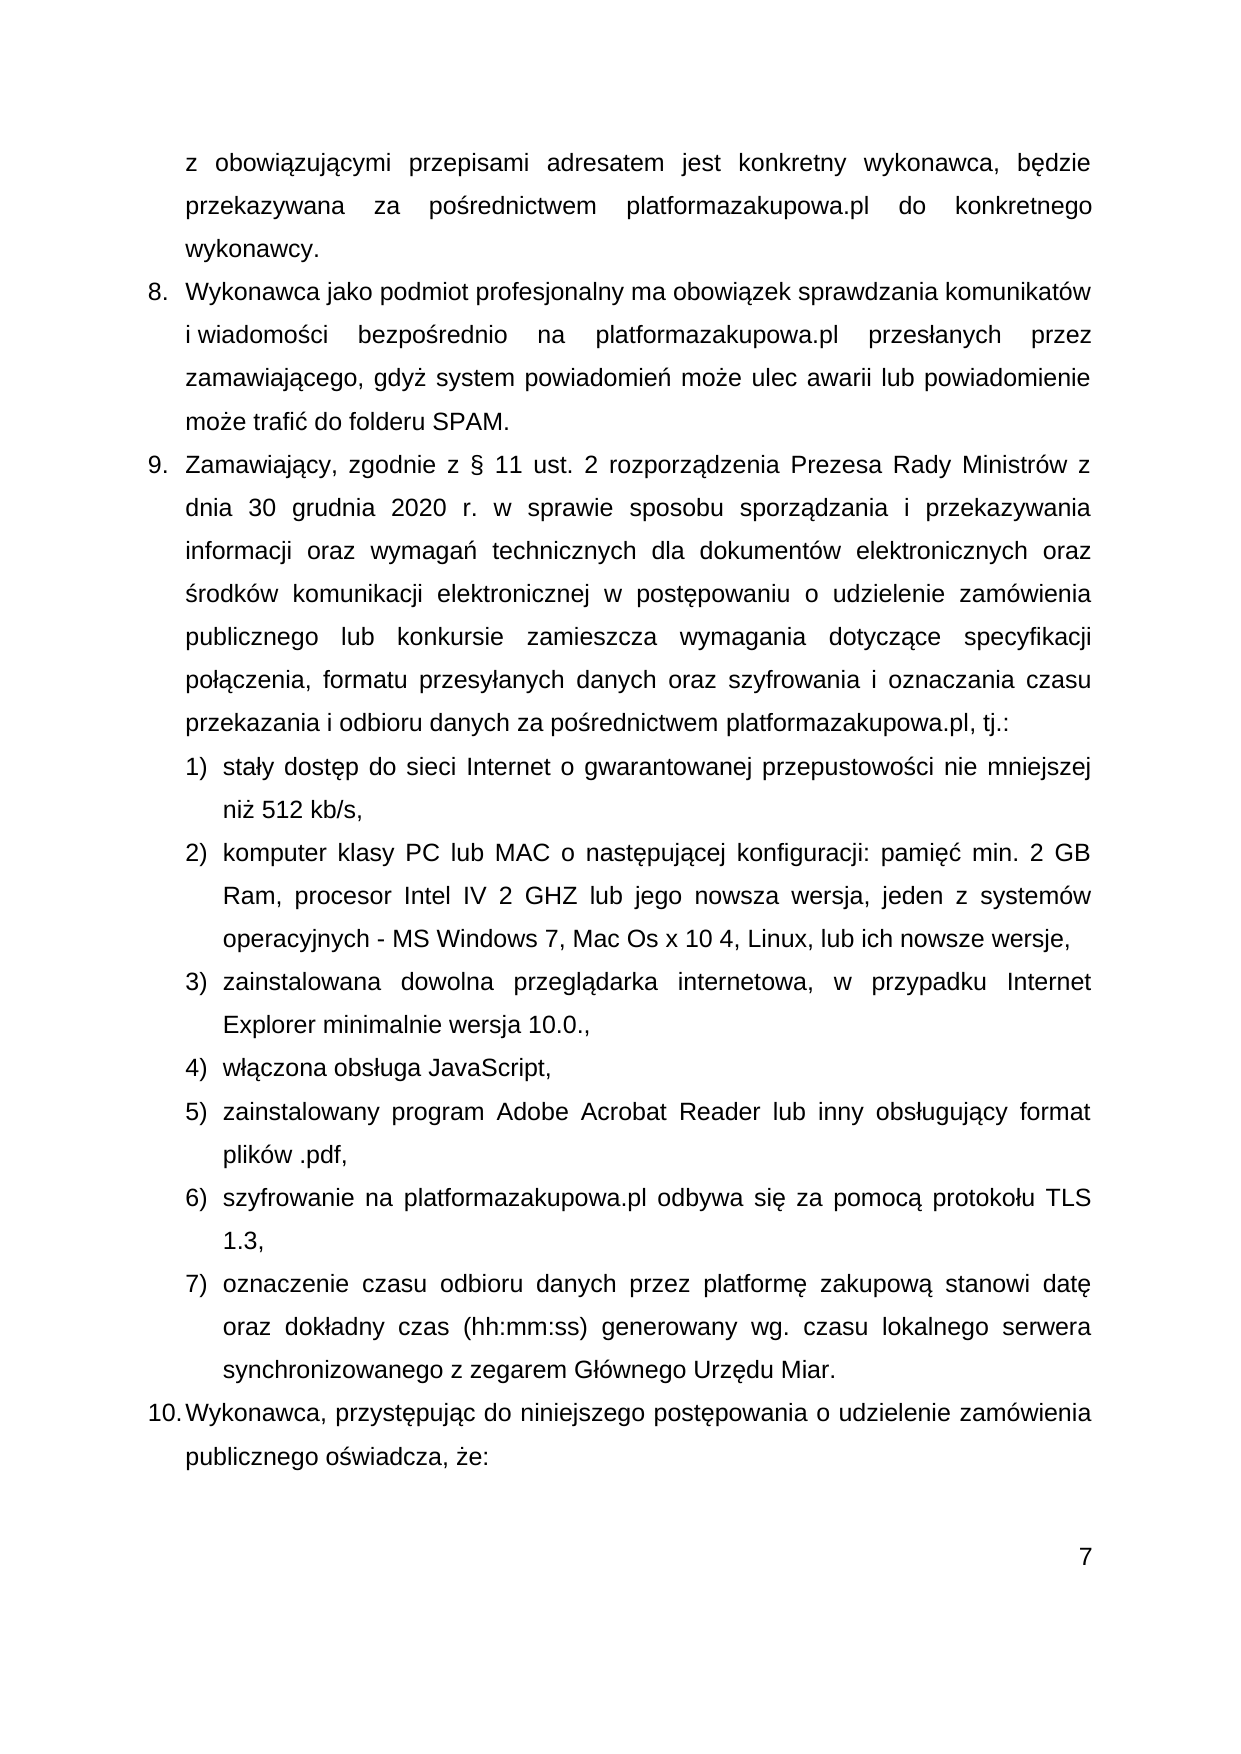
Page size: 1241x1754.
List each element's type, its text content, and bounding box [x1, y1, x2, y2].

list stały dostęp do sieci Internet o gwarantowanej przepustowości nie mniejszej niż 512 kb/s, [185, 751, 1092, 823]
list komputer klasy PC lub MAC o następującej konfiguracji: pamięć min. 2 GB Ram, procesor Intel IV 2 GHZ lub jego nowsza wersja, jeden z systemów operacyjnych - MS Windows 7, Mac Os x 10 4, Linux, lub ich nowsze wersje, [185, 838, 1092, 953]
list szyfrowanie na platformazakupowa.pl odbywa się za pomocą protokołu TLS 1.3, [185, 1183, 1092, 1254]
list oznaczenie czasu odbioru danych przez platformę zakupową stanowi datę oraz dokładny czas (hh:mm:ss) generowany wg. czasu lokalnego serwera synchronizowanego z zegarem Głównego Urzędu Miar. [185, 1269, 1092, 1384]
list włączona obsługa JavaScript, [185, 1053, 1092, 1082]
list zainstalowana dowolna przeglądarka internetowa, w przypadku Internet Explorer minimalnie wersja 10.0., [185, 967, 1092, 1039]
list Zamawiający, zgodnie z § 11 ust. 2 rozporządzenia Prezesa Rady Ministrów z dnia 30 grudnia 2020 r. w sprawie sposobu sporządzania i przekazywania informacji oraz wymagań technicznych dla dokumentów elektronicznych oraz środków komunikacji elektronicznej w postępowaniu o udzielenie zamówienia publicznego lub konkursie zamieszcza wymagania dotyczące specyfikacji połączenia, formatu przesyłanych danych oraz szyfrowania i oznaczania czasu przekazania i odbioru danych za pośrednictwem platformazakupowa.pl, tj.: [148, 449, 1092, 737]
list zainstalowany program Adobe Acrobat Reader lub inny obsługujący format plików .pdf, [185, 1096, 1092, 1168]
list Wykonawca jako podmiot profesjonalny ma obowiązek sprawdzania komunikatów i wiadomości bezpośrednio na platformazakupowa.pl przesłanych przez zamawiającego, gdyż system powiadomień może ulec awarii lub powiadomienie może trafić do folderu SPAM. [148, 277, 1092, 435]
list Wykonawca, przystępując do niniejszego postępowania o udzielenie zamówienia publicznego oświadcza, że: [148, 1398, 1092, 1470]
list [148, 148, 1092, 263]
